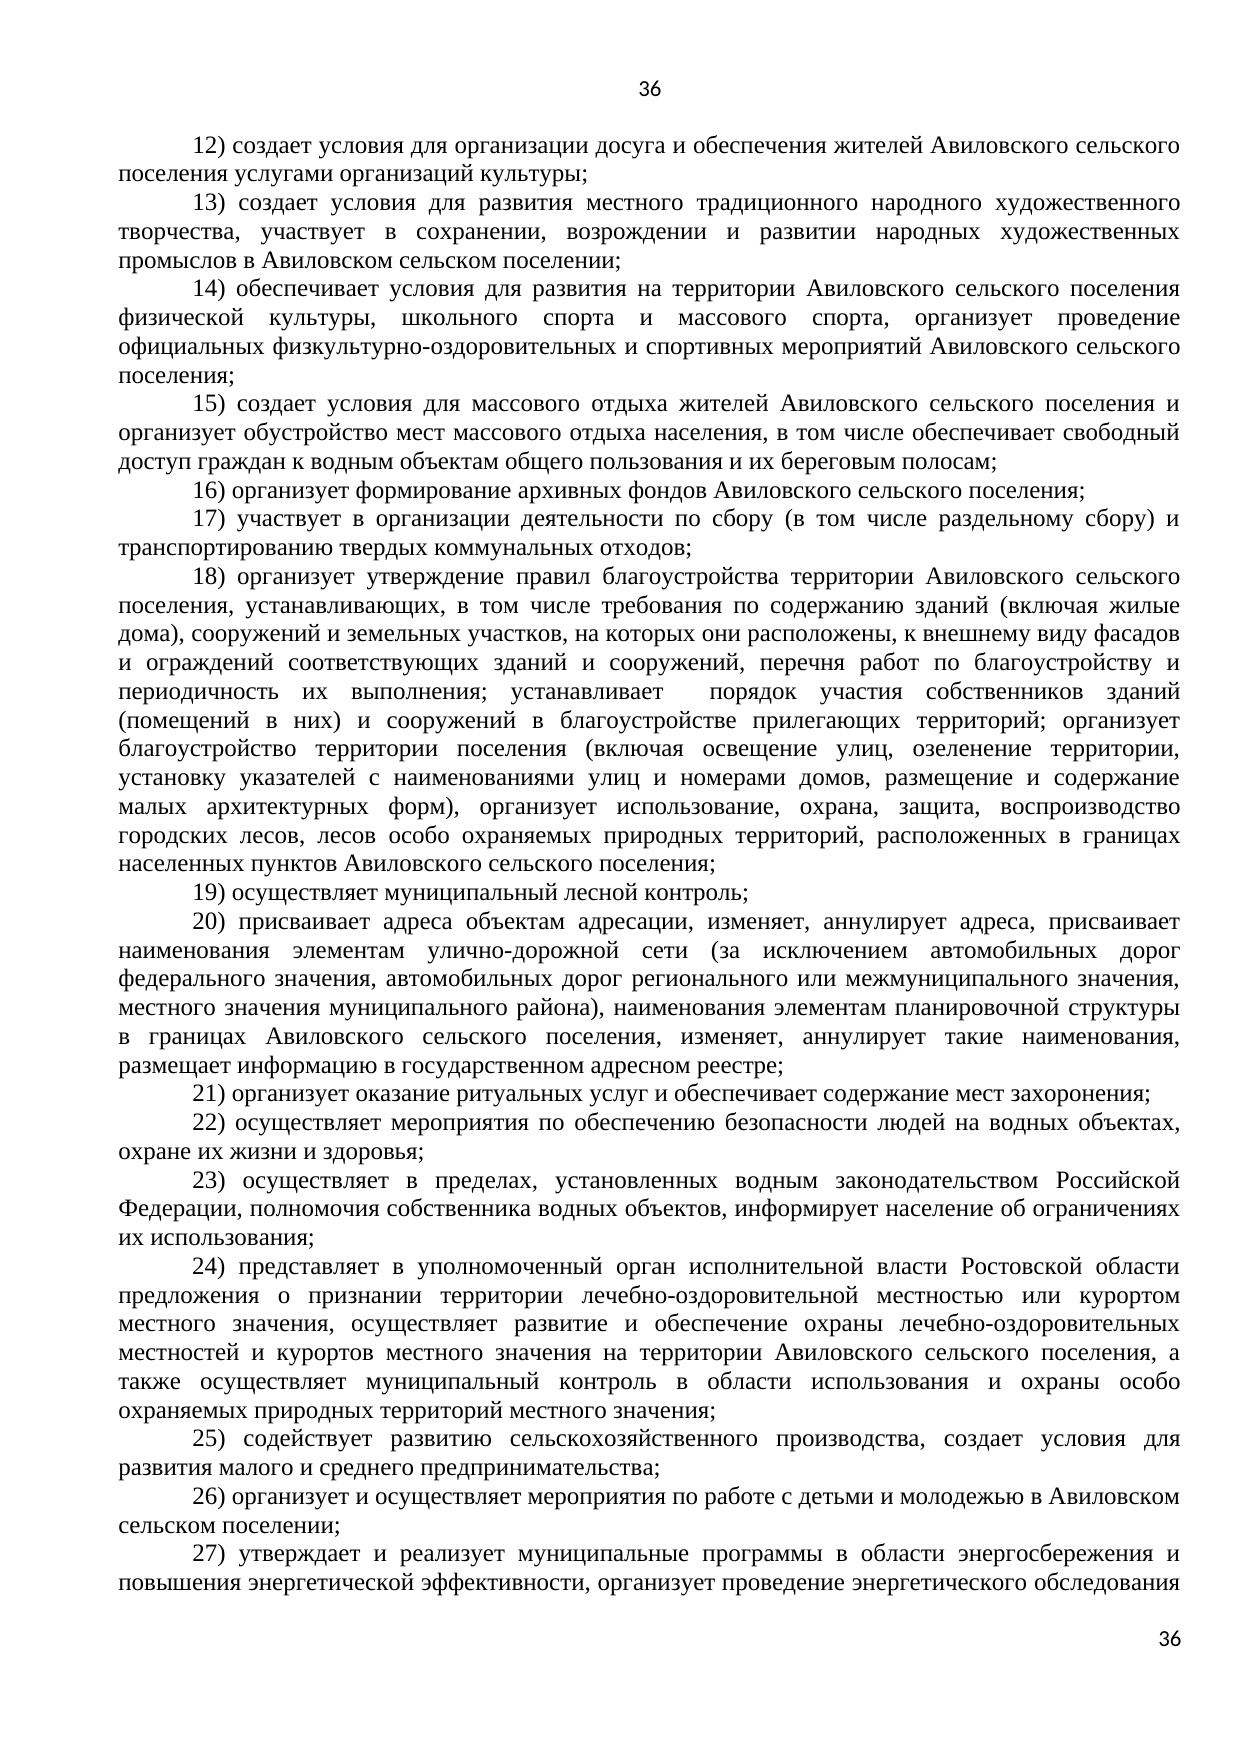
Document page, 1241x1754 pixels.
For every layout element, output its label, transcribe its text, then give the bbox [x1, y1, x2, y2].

text 12) создает условия для организации досуга и обеспечения жителей Авиловского сельского поселения услугами организаций культуры; [118, 130, 1181, 187]
text 20) присваивает адреса объектам адресации, изменяет, аннулирует адреса, присваивает наименования элементам улично-дорожной сети (за исключением автомобильных дорог федерального значения, автомобильных дорог регионального или межмуниципального значения, местного значения муниципального района), наименования элементам планировочной структуры в границах Авиловского сельского поселения, изменяет, аннулирует такие наименования, размещает информацию в государственном адресном реестре; [118, 906, 1181, 1078]
text 17) участвует в организации деятельности по сбору (в том числе раздельному сбору) и транспортированию твердых коммунальных отходов; [118, 503, 1181, 561]
text 16) организует формирование архивных фондов Авиловского сельского поселения; [118, 475, 1181, 503]
text 18) организует утверждение правил благоустройства территории Авиловского сельского поселения, устанавливающих, в том числе требования по содержанию зданий (включая жилые дома), сооружений и земельных участков, на которых они расположены, к внешнему виду фасадов и ограждений соответствующих зданий и сооружений, перечня работ по благоустройству и периодичность их выполнения; устанавливает порядок участия собственников зданий (помещений в них) и сооружений в благоустройстве прилегающих территорий; организует благоустройство территории поселения (включая освещение улиц, озеленение территории, установку указателей с наименованиями улиц и номерами домов, размещение и содержание малых архитектурных форм), организует использование, охрана, защита, воспроизводство городских лесов, лесов особо охраняемых природных территорий, расположенных в границах населенных пунктов Авиловского сельского поселения; [118, 561, 1181, 877]
text 22) осуществляет мероприятия по обеспечению безопасности людей на водных объектах, охране их жизни и здоровья; [118, 1107, 1181, 1165]
text 24) представляет в уполномоченный орган исполнительной власти Ростовской области предложения о признании территории лечебно-оздоровительной местностью или курортом местного значения, осуществляет развитие и обеспечение охраны лечебно-оздоровительных местностей и курортов местного значения на территории Авиловского сельского поселения, а также осуществляет муниципальный контроль в области использования и охраны особо охраняемых природных территорий местного значения; [118, 1251, 1181, 1423]
text 13) создает условия для развития местного традиционного народного художественного творчества, участвует в сохранении, возрождении и развитии народных художественных промыслов в Авиловском сельском поселении; [118, 187, 1181, 273]
text 19) осуществляет муниципальный лесной контроль; [118, 877, 1181, 906]
text 26) организует и осуществляет мероприятия по работе с детьми и молодежью в Авиловском сельском поселении; [118, 1481, 1181, 1538]
text 21) организует оказание ритуальных услуг и обеспечивает содержание мест захоронения; [118, 1078, 1181, 1107]
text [118, 1538, 1181, 1596]
text 15) создает условия для массового отдыха жителей Авиловского сельского поселения и организует обустройство мест массового отдыха населения, в том числе обеспечивает свободный доступ граждан к водным объектам общего пользования и их береговым полосам; [118, 388, 1181, 475]
text 23) осуществляет в пределах, установленных водным законодательством Российской Федерации, полномочия собственника водных объектов, информирует население об ограничениях их использования; [118, 1165, 1181, 1251]
text 25) содействует развитию сельскохозяйственного производства, создает условия для развития малого и среднего предпринимательства; [118, 1423, 1181, 1481]
text 14) обеспечивает условия для развития на территории Авиловского сельского поселения физической культуры, школьного спорта и массового спорта, организует проведение официальных физкультурно-оздоровительных и спортивных мероприятий Авиловского сельского поселения; [118, 273, 1181, 388]
